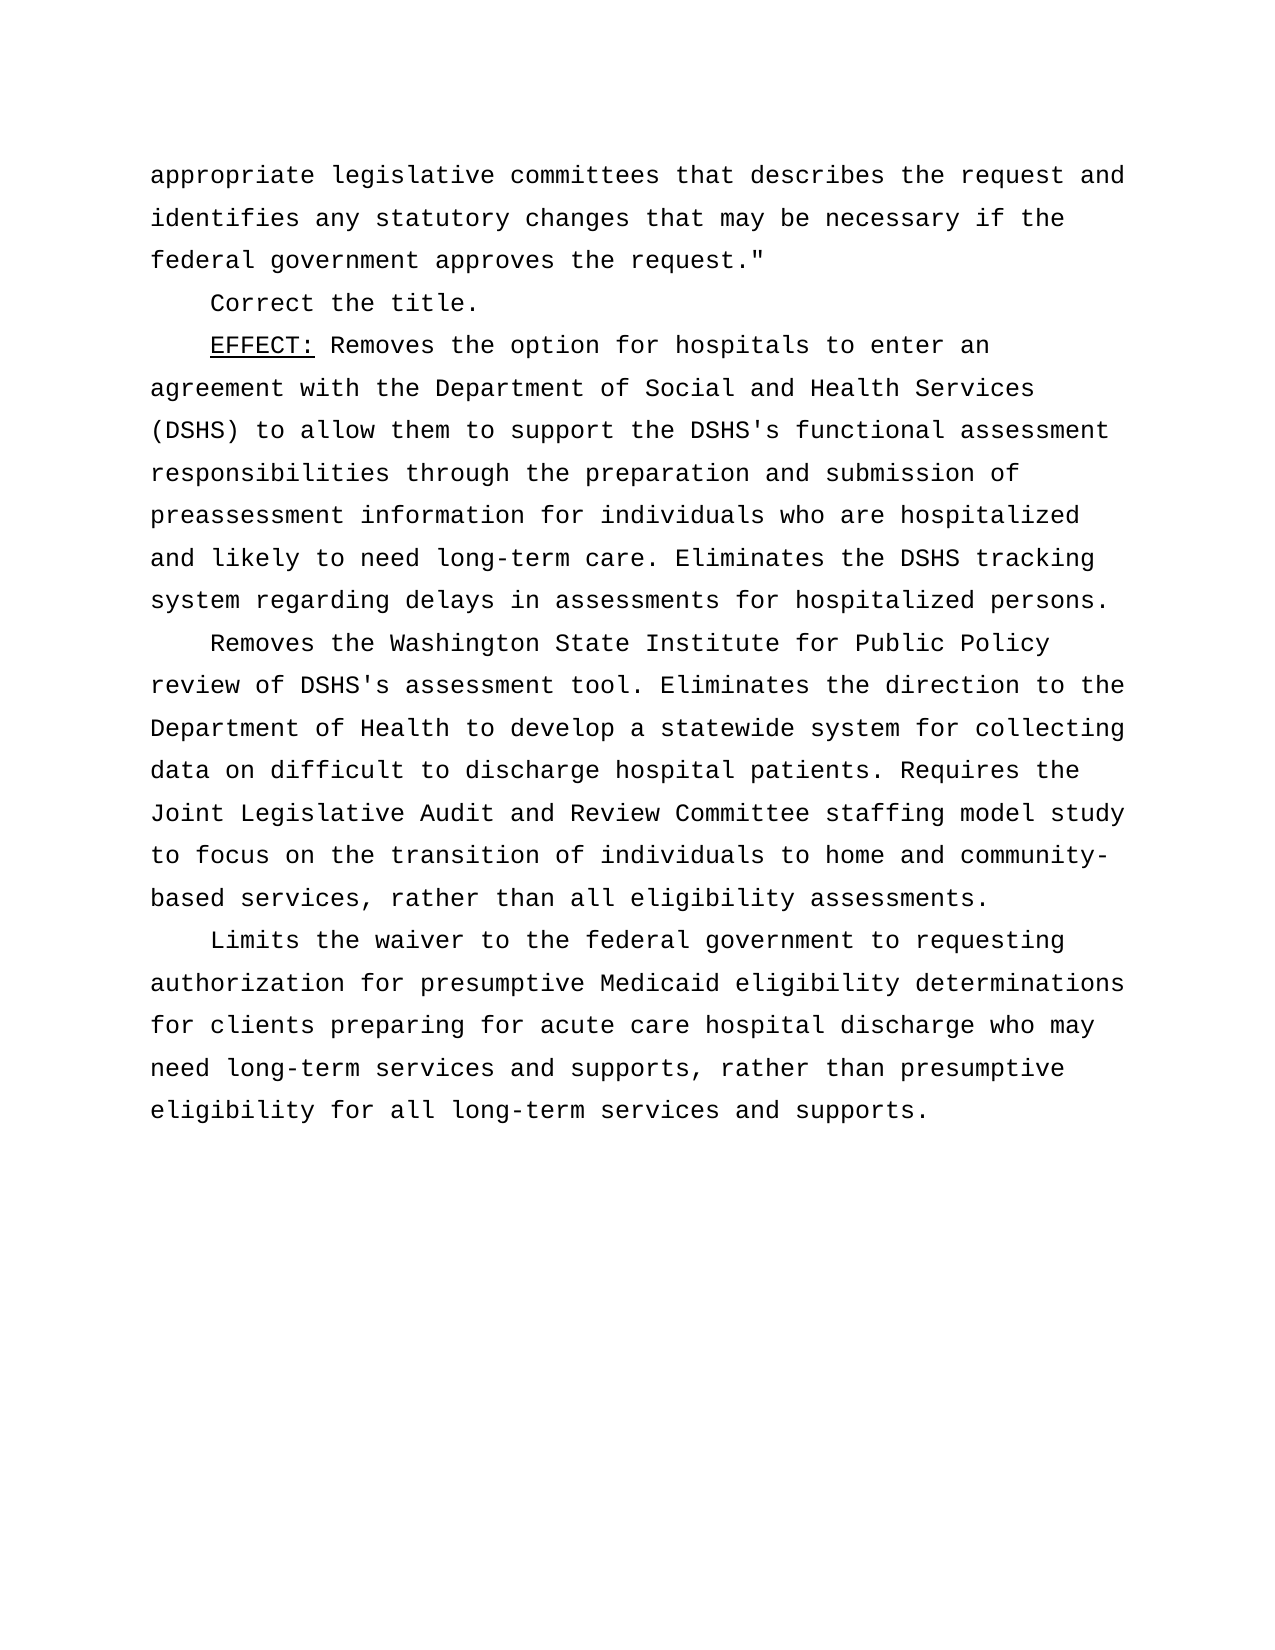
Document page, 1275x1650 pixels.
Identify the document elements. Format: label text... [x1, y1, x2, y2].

text EFFECT: Removes the option for hospitals to enter an agreement with the Department of Social and Health Services (DSHS) to allow them to support the DSHS's functional assessment responsibilities through the preparation and submission of preassessment information for individuals who are hospitalized and likely to need long-term care. Eliminates the DSHS tracking system regarding delays in assessments for hospitalized persons. [150, 320, 1125, 617]
text Removes the Washington State Institute for Public Policy review of DSHS's assessment tool. Eliminates the direction to the Department of Health to develop a statewide system for collecting data on difficult to discharge hospital patients. Requires the Joint Legislative Audit and Review Committee staffing model study to focus on the transition of individuals to home and community-based services, rather than all eligibility assessments. [150, 617, 1125, 915]
text Limits the waiver to the federal government to requesting authorization for presumptive Medicaid eligibility determinations for clients preparing for acute care hospital discharge who may need long-term services and supports, rather than presumptive eligibility for all long-term services and supports. [150, 915, 1125, 1127]
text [150, 150, 1125, 277]
text Correct the title. [150, 277, 1125, 320]
